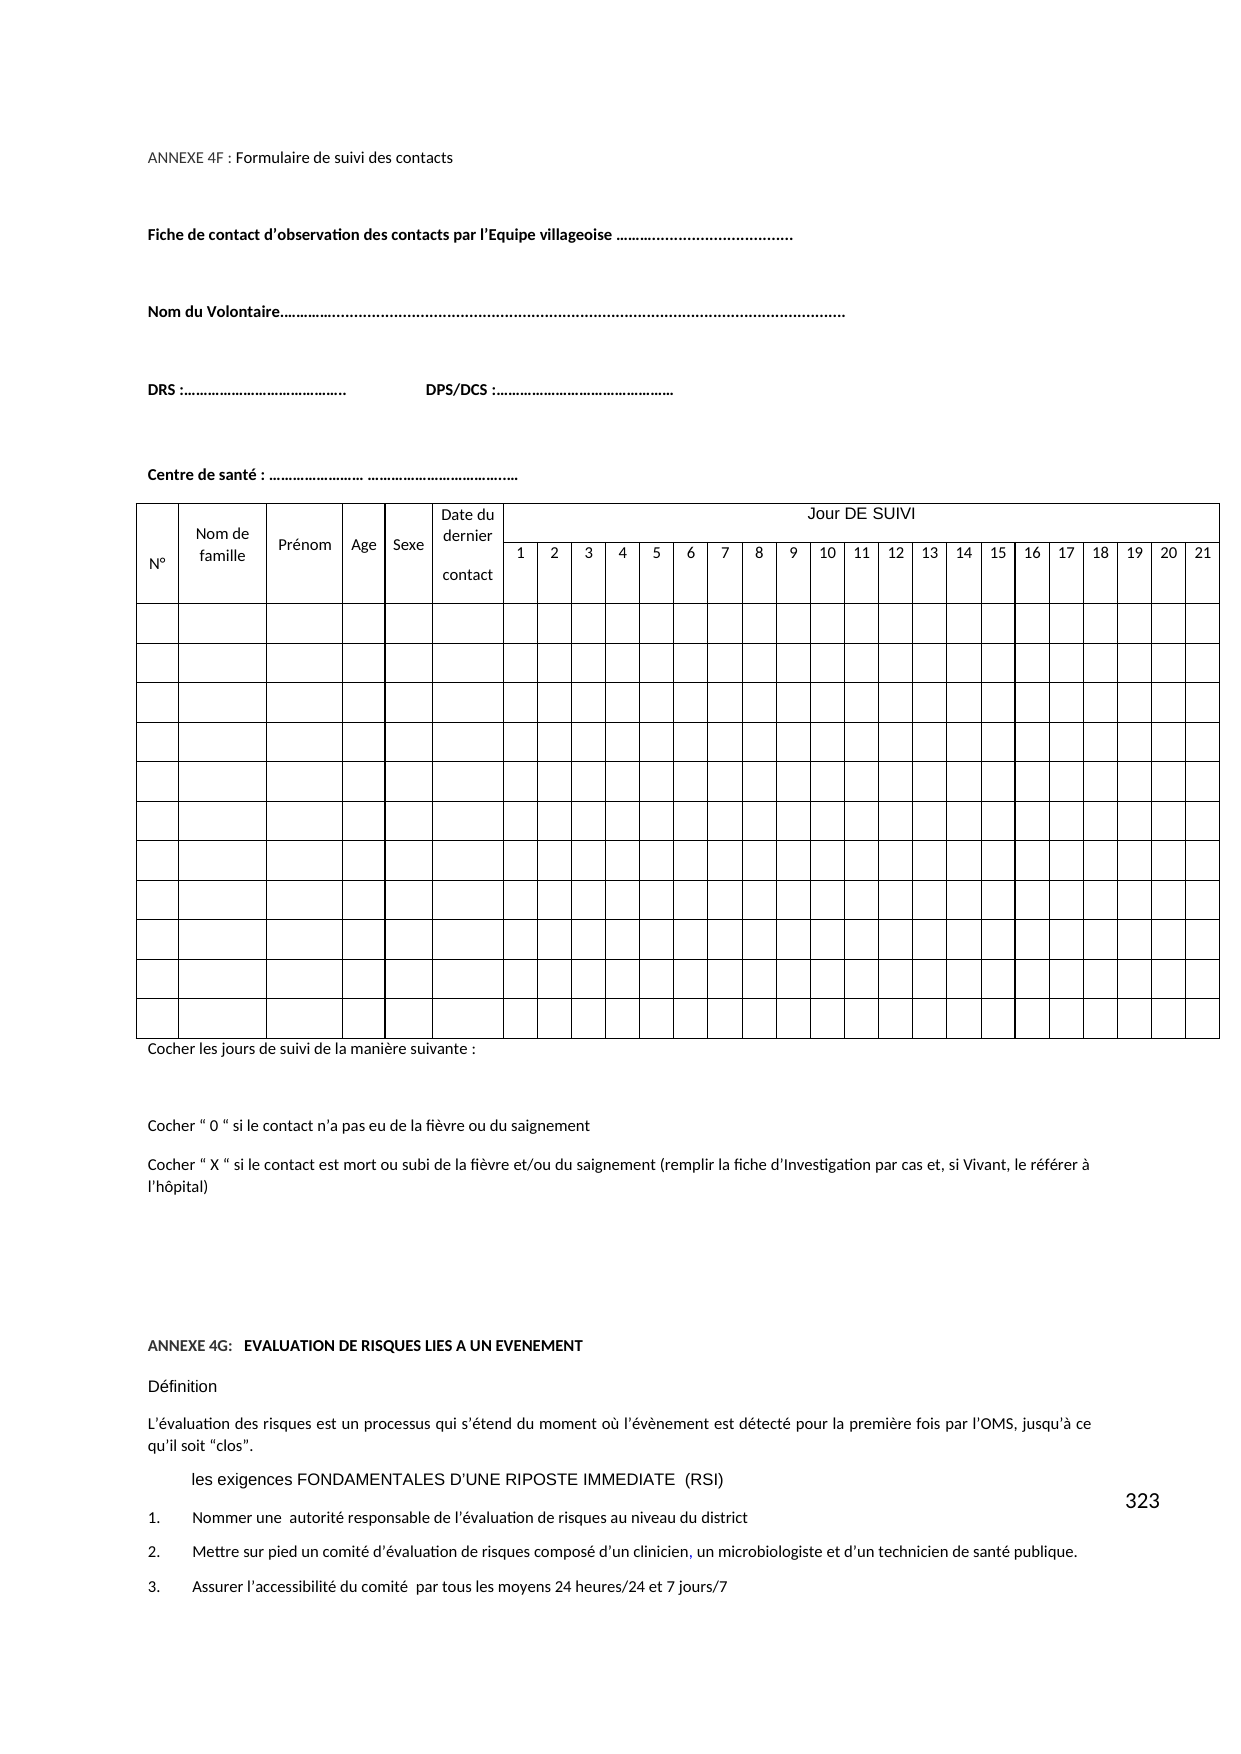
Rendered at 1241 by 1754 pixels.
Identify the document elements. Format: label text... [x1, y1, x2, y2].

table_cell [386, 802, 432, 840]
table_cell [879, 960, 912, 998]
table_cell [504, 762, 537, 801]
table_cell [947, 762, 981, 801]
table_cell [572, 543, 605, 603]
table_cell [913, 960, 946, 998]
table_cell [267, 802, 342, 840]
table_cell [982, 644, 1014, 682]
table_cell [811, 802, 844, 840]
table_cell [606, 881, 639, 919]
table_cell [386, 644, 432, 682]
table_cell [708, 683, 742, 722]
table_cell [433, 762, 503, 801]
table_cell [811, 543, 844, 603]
text Centre de santé : …………………… ……………………………..… [148, 464, 1093, 484]
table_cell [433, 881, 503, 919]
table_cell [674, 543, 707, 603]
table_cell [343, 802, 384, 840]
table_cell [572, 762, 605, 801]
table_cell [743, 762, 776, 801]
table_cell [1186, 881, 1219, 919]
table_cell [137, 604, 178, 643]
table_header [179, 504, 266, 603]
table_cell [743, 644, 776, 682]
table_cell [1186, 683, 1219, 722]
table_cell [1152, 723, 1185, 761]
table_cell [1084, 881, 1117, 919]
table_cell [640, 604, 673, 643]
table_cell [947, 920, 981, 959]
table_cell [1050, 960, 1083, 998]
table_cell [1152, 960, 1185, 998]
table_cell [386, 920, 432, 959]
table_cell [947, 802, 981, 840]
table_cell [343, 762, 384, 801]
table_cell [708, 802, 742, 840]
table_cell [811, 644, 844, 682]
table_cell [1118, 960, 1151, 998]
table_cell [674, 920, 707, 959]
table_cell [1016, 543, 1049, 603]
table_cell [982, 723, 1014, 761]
list Nommer une autorité responsable de l’évaluation de risques au niveau du district [148, 1507, 1093, 1527]
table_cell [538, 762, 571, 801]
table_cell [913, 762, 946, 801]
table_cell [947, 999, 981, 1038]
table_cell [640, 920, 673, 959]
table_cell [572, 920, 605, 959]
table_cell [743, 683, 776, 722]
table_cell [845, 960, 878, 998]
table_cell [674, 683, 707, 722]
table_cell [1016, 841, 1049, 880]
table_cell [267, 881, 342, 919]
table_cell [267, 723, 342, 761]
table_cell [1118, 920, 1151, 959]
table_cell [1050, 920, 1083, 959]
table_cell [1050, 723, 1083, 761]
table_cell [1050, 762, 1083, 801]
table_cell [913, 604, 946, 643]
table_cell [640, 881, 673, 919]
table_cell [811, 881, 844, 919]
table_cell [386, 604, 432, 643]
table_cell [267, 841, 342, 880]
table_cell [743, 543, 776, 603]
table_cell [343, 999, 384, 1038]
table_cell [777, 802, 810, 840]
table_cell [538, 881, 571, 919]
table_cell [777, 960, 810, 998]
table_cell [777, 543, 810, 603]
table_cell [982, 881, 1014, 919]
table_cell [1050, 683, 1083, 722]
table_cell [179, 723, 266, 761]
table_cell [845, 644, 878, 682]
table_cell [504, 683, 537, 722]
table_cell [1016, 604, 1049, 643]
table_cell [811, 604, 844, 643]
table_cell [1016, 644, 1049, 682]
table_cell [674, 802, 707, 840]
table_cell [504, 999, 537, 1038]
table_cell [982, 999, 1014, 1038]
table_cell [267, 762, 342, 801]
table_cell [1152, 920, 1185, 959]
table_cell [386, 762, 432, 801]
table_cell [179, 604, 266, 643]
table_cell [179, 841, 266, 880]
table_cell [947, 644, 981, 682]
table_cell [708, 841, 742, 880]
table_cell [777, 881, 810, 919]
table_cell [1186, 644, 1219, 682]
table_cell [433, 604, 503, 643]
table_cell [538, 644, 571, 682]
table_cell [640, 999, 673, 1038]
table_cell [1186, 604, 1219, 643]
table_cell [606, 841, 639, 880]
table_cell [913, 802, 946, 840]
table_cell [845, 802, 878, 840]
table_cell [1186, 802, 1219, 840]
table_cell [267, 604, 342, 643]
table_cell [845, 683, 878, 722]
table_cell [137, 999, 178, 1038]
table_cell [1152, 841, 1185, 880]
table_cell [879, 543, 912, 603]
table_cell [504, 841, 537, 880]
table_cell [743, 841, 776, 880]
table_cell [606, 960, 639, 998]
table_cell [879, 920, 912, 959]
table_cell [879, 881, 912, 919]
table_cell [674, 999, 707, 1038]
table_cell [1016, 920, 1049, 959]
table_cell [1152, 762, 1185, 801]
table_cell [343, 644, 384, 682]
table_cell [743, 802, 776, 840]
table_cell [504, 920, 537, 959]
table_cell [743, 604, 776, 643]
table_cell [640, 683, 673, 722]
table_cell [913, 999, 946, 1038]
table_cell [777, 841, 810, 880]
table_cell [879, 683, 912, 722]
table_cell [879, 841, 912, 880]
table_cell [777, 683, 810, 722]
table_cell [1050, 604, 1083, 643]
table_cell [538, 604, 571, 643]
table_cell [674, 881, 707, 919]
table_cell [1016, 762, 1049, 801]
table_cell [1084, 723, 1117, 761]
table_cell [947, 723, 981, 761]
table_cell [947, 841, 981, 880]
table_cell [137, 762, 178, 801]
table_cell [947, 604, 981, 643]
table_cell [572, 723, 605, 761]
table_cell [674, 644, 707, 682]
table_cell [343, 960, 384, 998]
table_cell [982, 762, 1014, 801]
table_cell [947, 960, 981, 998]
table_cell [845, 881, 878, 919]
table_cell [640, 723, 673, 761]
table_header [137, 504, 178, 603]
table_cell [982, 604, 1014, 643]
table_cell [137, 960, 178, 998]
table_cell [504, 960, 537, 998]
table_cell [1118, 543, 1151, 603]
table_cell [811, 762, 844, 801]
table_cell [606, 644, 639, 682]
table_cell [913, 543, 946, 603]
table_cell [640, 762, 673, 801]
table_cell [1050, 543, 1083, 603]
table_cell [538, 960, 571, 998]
list Mettre sur pied un comité d’évaluation de risques composé d’un clinicien, un microbiologiste et d’un technicien de santé publique. [148, 1542, 1093, 1562]
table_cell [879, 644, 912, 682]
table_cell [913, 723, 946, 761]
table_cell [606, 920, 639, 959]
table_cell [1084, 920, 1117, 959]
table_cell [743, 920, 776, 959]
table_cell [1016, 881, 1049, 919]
text les exigences FONDAMENTALES D’UNE RIPOSTE IMMEDIATE (RSI) [191, 1470, 1093, 1489]
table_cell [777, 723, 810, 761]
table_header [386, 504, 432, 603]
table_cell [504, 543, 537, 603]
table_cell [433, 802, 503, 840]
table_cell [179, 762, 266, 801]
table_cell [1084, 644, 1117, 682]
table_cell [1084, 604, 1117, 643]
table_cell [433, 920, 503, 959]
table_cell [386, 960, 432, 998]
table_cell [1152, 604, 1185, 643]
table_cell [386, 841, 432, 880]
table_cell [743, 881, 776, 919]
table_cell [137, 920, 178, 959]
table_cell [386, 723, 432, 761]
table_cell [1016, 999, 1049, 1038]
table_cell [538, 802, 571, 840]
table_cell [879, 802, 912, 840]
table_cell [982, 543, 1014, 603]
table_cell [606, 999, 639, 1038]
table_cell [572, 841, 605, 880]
text Cocher les jours de suivi de la manière suivante : [148, 1039, 1093, 1059]
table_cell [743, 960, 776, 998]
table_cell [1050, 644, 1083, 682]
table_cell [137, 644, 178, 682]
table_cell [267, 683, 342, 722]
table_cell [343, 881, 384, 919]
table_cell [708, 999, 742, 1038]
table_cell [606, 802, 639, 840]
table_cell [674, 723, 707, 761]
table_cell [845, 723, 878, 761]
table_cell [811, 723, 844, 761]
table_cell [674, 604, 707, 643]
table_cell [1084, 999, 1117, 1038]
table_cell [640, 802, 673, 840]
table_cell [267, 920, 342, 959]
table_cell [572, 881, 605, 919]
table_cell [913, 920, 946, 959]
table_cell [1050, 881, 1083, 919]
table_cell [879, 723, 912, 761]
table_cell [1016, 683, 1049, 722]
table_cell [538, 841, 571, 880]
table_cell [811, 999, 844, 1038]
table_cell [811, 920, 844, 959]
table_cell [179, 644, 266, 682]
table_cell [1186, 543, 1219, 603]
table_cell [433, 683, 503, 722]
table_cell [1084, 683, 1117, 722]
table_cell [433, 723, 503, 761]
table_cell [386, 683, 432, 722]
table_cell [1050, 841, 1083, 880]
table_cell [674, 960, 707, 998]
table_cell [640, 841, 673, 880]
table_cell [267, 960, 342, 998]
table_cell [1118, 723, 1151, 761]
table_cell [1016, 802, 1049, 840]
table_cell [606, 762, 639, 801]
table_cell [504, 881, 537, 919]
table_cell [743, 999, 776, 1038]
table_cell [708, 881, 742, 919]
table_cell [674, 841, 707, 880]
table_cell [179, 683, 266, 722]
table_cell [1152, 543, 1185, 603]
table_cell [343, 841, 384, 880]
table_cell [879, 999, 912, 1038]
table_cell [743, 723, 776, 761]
text DRS :………………………………….. DPS/DCS :……………………………………… [148, 379, 1093, 399]
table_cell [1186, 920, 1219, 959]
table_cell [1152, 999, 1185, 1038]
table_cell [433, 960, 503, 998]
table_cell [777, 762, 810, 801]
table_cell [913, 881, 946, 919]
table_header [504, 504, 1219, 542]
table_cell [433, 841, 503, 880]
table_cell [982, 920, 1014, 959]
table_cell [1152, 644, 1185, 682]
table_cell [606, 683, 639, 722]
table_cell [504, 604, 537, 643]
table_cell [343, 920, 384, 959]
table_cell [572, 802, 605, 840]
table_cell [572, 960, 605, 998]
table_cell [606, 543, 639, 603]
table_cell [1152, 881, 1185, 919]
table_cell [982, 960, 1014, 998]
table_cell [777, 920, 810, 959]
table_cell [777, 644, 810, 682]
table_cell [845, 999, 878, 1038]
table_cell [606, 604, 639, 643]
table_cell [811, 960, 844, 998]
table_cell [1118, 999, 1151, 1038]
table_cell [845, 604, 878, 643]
text Nom du Volontaire.………….................................................................................................................... [148, 302, 1093, 322]
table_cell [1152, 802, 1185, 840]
text Fiche de contact d’observation des contacts par l’Equipe villageoise ………................................ [148, 225, 1093, 245]
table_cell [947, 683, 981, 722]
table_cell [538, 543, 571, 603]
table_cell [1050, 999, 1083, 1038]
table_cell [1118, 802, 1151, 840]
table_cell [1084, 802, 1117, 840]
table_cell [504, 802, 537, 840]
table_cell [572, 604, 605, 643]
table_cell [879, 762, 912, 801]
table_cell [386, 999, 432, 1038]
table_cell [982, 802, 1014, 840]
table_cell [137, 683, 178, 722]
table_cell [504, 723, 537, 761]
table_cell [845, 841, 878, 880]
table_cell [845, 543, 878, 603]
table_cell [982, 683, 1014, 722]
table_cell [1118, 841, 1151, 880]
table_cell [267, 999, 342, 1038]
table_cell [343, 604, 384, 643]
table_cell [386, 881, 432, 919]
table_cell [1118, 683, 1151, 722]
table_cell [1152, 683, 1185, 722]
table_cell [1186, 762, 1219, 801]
text L’évaluation des risques est un processus qui s’étend du moment où l’évènement est détecté pour la première fois par l’OMS, jusqu’à ce qu’il soit “clos”. [148, 1414, 1093, 1456]
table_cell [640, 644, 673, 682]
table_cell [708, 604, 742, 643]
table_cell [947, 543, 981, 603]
text Définition [148, 1376, 1093, 1396]
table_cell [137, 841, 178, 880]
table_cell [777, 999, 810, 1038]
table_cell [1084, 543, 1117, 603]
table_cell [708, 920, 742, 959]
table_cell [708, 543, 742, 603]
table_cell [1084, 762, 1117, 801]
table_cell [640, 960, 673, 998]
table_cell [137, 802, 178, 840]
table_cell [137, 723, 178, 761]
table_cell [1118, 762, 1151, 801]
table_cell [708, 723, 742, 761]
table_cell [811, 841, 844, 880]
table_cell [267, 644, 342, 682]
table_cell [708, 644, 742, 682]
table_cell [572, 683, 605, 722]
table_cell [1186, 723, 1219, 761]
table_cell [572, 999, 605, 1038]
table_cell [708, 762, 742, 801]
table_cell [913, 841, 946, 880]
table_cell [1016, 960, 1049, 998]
text Cocher “ 0 “ si le contact n’a pas eu de la fièvre ou du saignement [148, 1116, 1093, 1136]
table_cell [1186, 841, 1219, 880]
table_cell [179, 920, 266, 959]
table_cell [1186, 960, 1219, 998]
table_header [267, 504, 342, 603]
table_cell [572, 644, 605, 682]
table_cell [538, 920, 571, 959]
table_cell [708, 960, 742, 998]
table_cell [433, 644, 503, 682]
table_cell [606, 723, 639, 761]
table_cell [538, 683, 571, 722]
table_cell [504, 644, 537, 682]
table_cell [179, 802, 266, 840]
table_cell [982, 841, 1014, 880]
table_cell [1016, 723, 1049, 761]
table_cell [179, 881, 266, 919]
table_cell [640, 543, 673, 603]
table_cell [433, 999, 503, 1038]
text ANNEXE 4G: EVALUATION DE RISQUES LIES A UN EVENEMENT [148, 1335, 1093, 1356]
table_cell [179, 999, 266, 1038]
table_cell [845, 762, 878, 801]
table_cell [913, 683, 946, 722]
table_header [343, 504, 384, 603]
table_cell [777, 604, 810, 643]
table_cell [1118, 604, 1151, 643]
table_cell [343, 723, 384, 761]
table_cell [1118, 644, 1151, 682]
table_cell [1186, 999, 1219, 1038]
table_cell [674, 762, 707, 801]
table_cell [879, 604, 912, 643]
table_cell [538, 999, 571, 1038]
list Assurer l’accessibilité du comité par tous les moyens 24 heures/24 et 7 jours/7 [148, 1576, 1093, 1596]
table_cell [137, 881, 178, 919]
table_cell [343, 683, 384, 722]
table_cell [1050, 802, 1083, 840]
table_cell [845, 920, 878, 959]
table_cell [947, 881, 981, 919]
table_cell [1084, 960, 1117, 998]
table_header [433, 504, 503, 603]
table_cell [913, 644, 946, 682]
text Cocher “ X “ si le contact est mort ou subi de la fièvre et/ou du saignement (remplir la fiche d’Investigation par cas et, si Vivant, le référer à l’hôpital) [148, 1154, 1093, 1196]
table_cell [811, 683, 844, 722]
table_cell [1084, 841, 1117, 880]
text ANNEXE 4F : Formulaire de suivi des contacts [148, 148, 1093, 168]
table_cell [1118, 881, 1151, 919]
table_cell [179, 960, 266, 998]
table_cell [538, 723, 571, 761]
